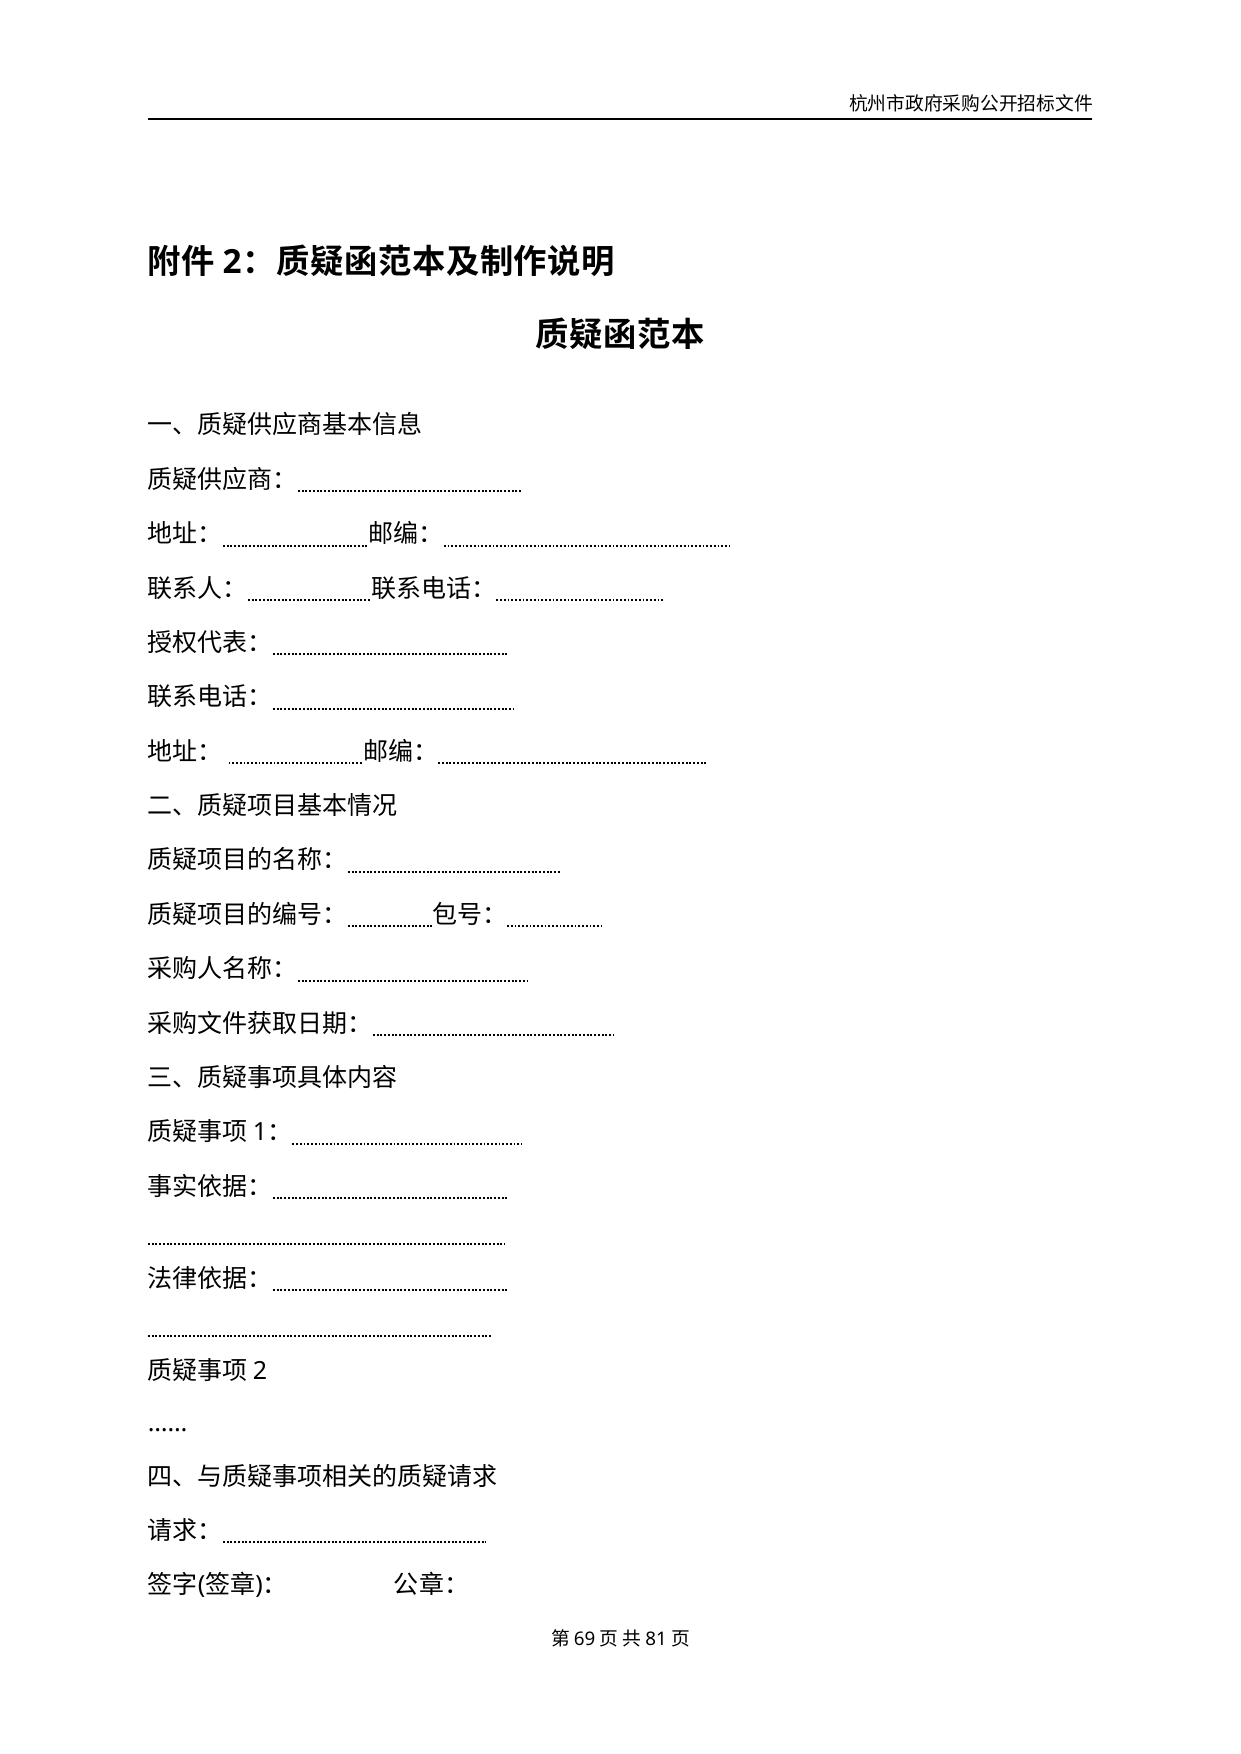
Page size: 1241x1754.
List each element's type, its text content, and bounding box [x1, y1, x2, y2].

text …… [148, 1405, 1092, 1439]
text 质疑事项2 [148, 1351, 1092, 1387]
text 二、质疑项目基本情况 [148, 786, 1092, 822]
text 授权代表： [148, 622, 1092, 659]
text 质疑项目的名称： [148, 840, 1092, 876]
text 请求： [148, 1510, 1092, 1547]
text 地址： 邮编： [148, 514, 1092, 550]
text 事实依据： [148, 1166, 1092, 1202]
text 质疑函范本 [148, 308, 1092, 356]
text 采购人名称： [148, 949, 1092, 985]
text 附件2：质疑函范本及制作说明 [148, 235, 1092, 283]
text 联系人： 联系电话： [148, 568, 1092, 604]
text 质疑事项1： [148, 1112, 1092, 1148]
text 采购文件获取日期： [148, 1003, 1092, 1039]
text 质疑供应商： [148, 459, 1092, 496]
text 四、与质疑事项相关的质疑请求 [148, 1456, 1092, 1492]
text 地址： 邮编： [148, 731, 1092, 767]
text 签字(签章)： 公章： [148, 1565, 1092, 1601]
text 联系电话： [148, 677, 1092, 713]
text 三、质疑事项具体内容 [148, 1057, 1092, 1094]
text 一、质疑供应商基本信息 [148, 405, 1092, 441]
text 法律依据： [148, 1258, 1092, 1294]
text 质疑项目的编号： 包号： [148, 894, 1092, 931]
